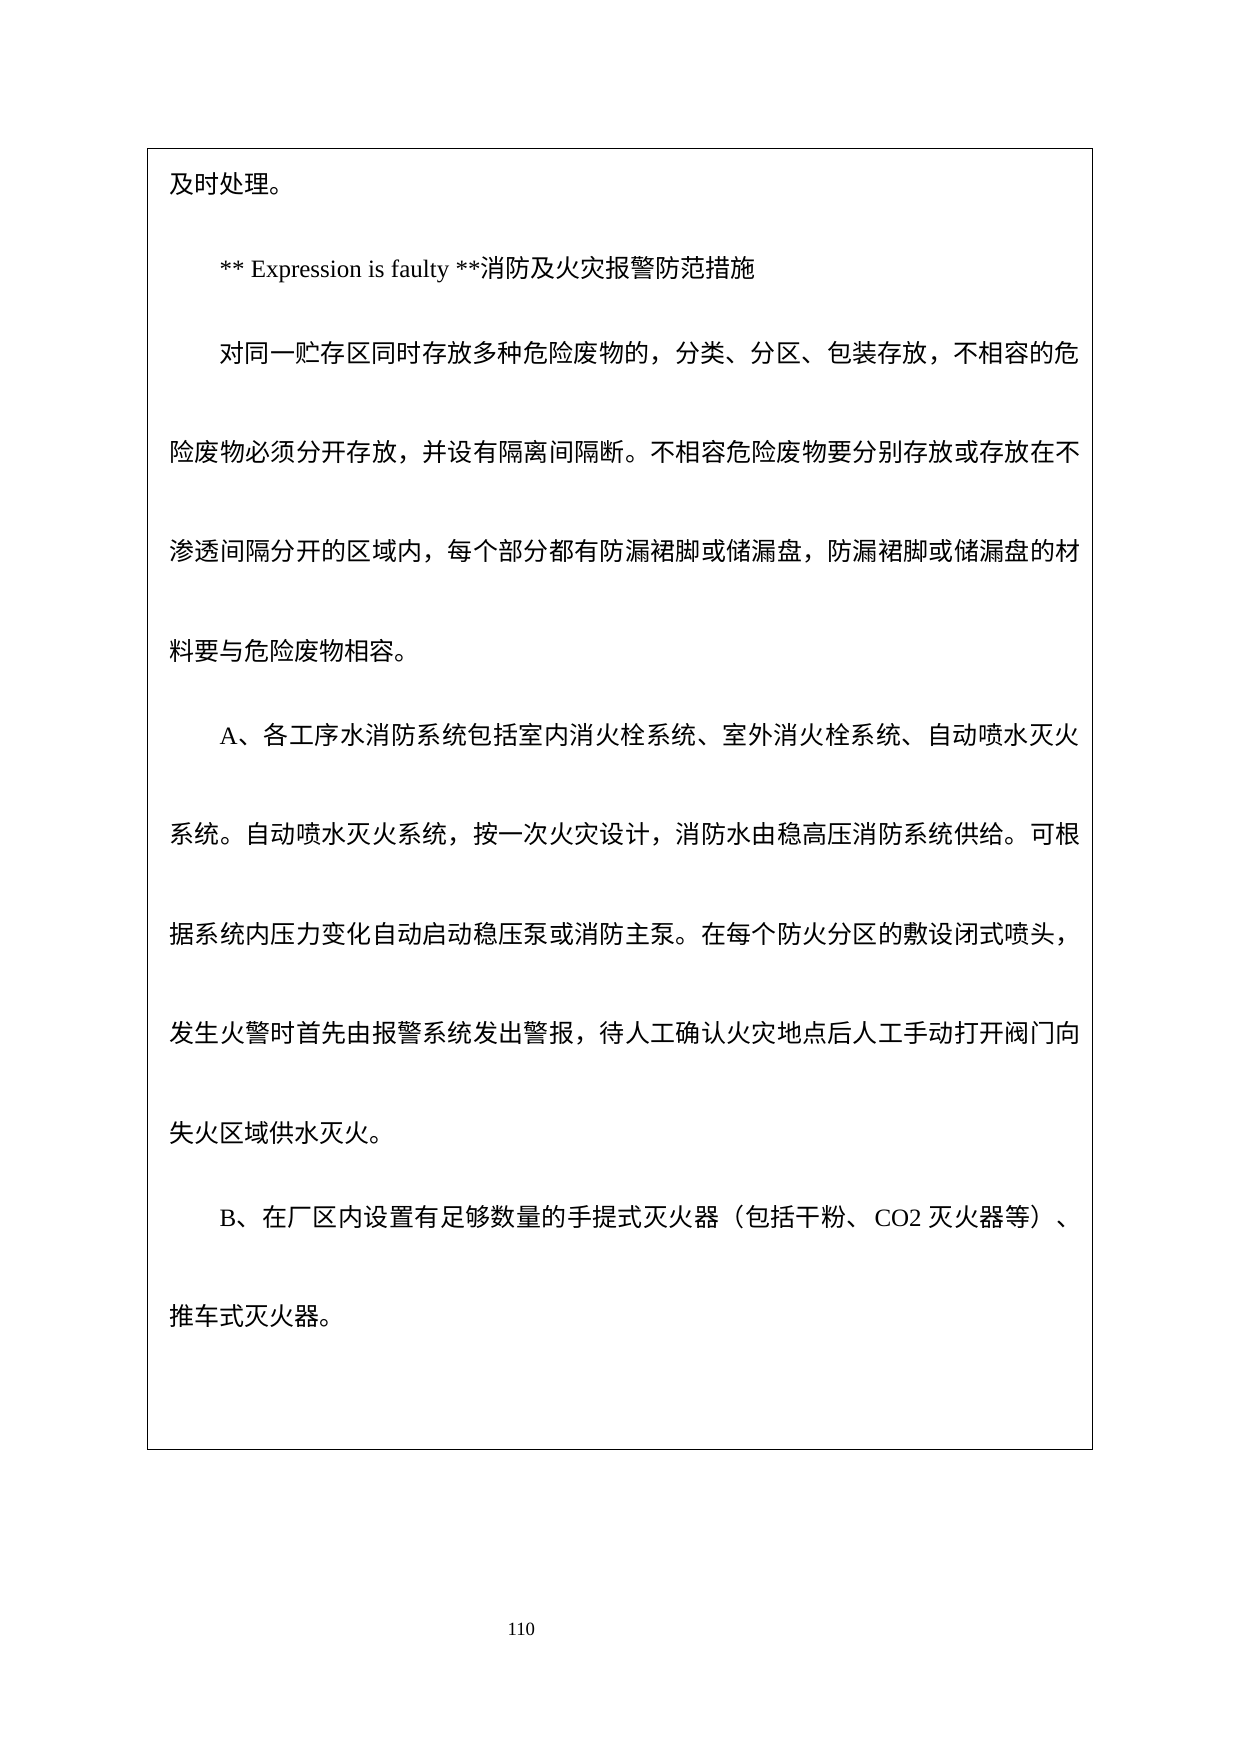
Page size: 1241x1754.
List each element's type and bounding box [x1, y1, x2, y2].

table_header [148, 149, 1092, 1449]
